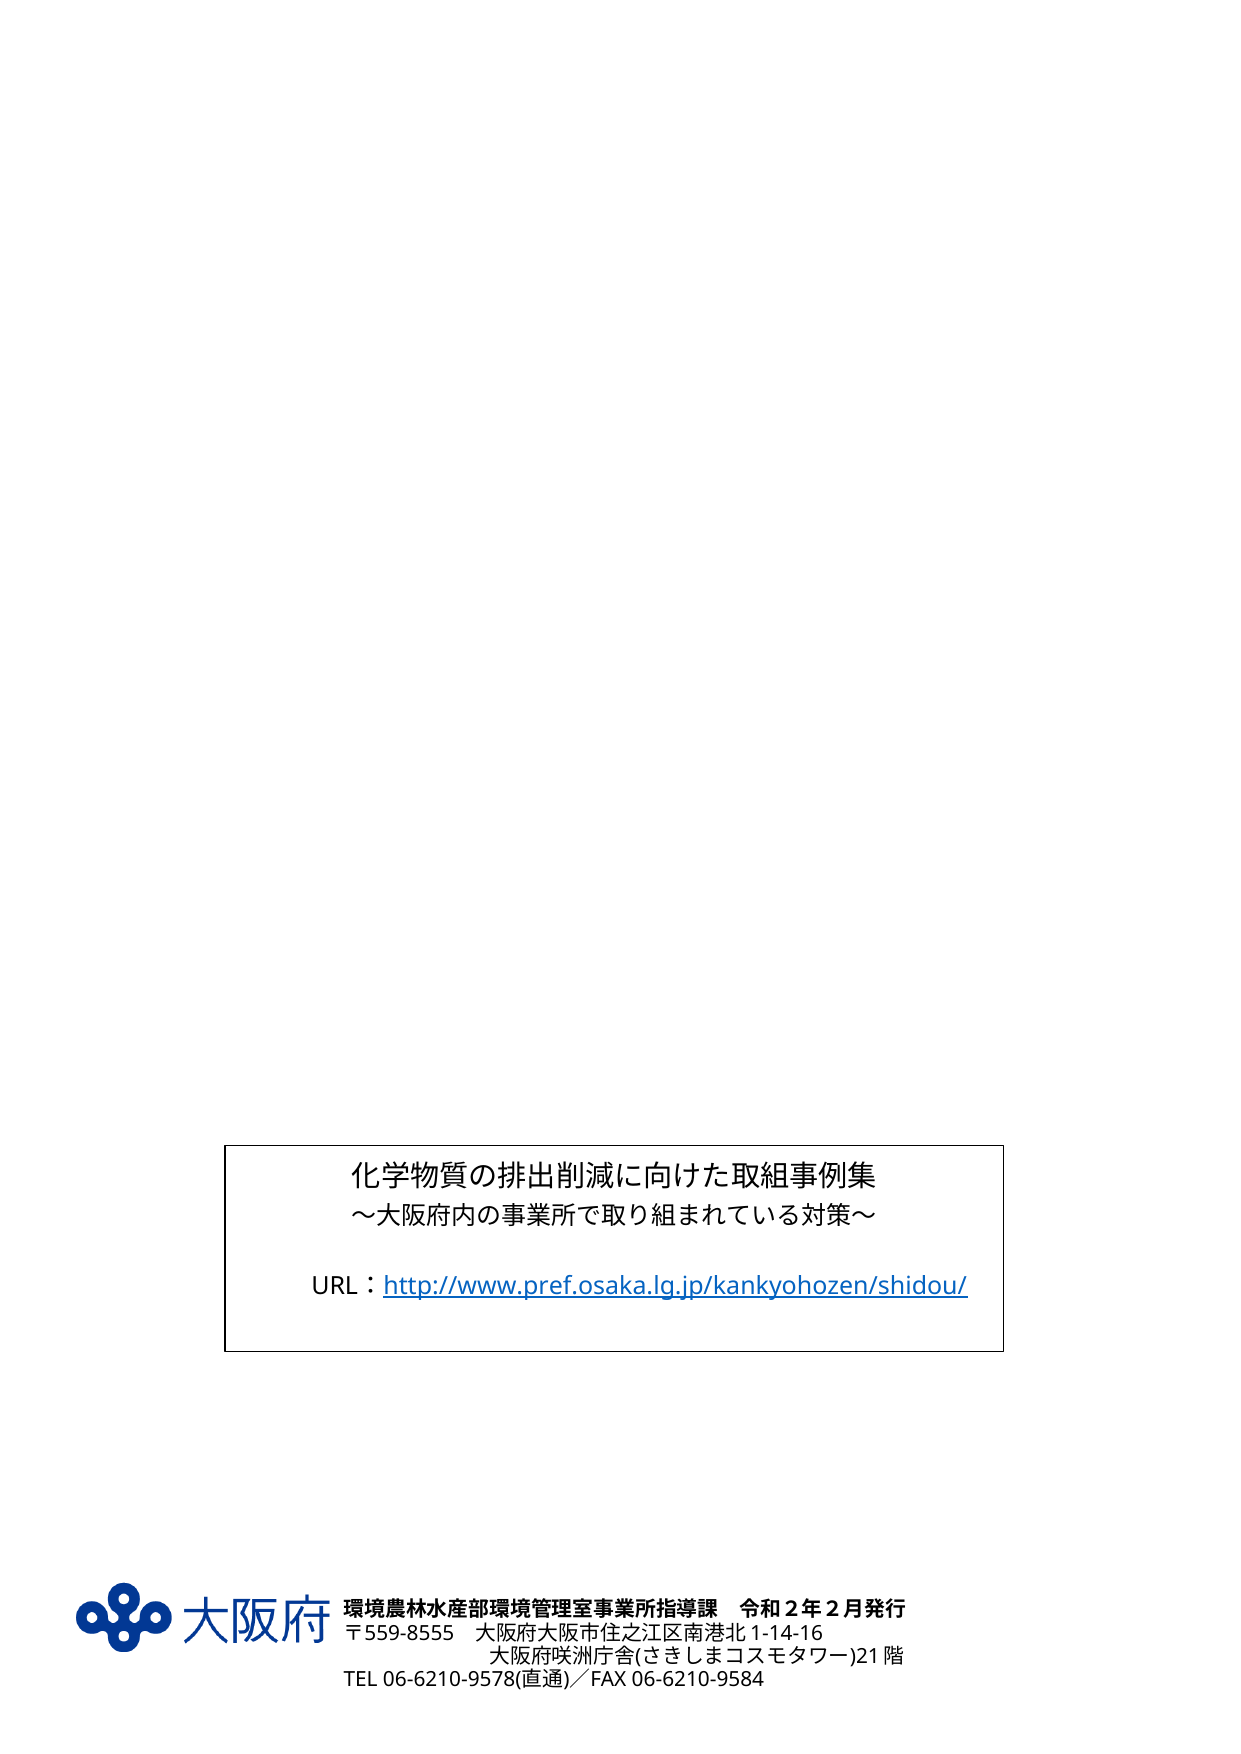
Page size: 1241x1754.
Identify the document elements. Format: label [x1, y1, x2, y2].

picture [70, 1573, 343, 1652]
